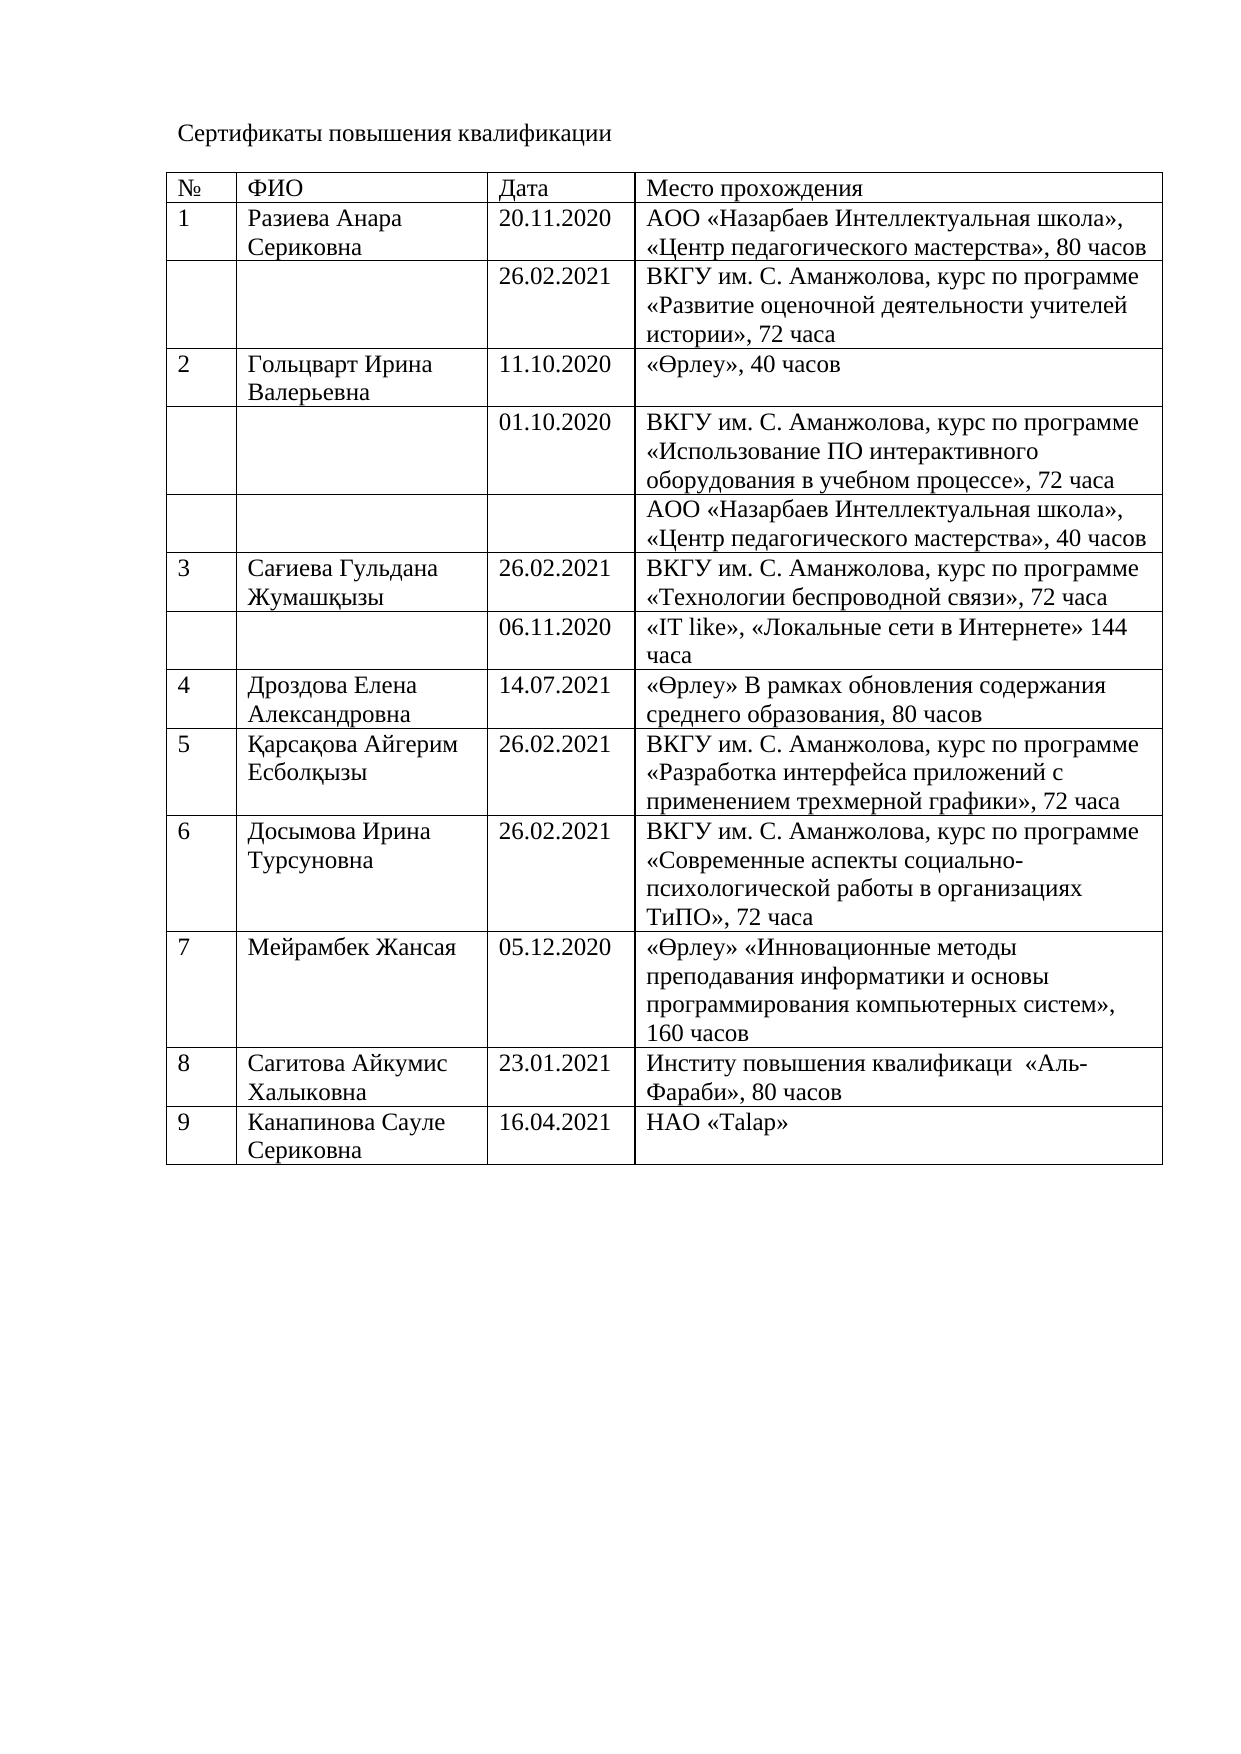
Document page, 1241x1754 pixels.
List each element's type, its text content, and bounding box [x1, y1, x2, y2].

table_cell 3 [167, 553, 236, 611]
table_cell 16.04.2021 [488, 1107, 634, 1164]
table_cell 4 [167, 670, 236, 728]
table_cell ВКГУ им. С. Аманжолова, курс по программе «Использование ПО интерактивного оборудования в учебном процессе», 72 часа [636, 407, 1162, 493]
table_header ФИО [237, 173, 487, 202]
table_cell Разиева Анара Сериковна [237, 203, 487, 260]
table_cell «Өрлеу» В рамках обновления содержания среднего образования, 80 часов [636, 670, 1162, 728]
table_cell [237, 261, 487, 348]
table_cell 05.12.2020 [488, 932, 634, 1047]
table_cell 20.11.2020 [488, 203, 634, 260]
table_cell ВКГУ им. С. Аманжолова, курс по программе «Современные аспекты социально-психологической работы в организациях ТиПО», 72 часа [636, 816, 1162, 931]
table_cell ВКГУ им. С. Аманжолова, курс по программе «Разработка интерфейса приложений с применением трехмерной графики», 72 часа [636, 729, 1162, 815]
table_cell 8 [167, 1048, 236, 1106]
table_cell АОО «Назарбаев Интеллектуальная школа», «Центр педагогического мастерства», 40 часов [636, 495, 1162, 552]
table_cell НАО «Talap» [636, 1107, 1162, 1164]
table_cell 5 [167, 729, 236, 815]
table_cell [237, 495, 487, 552]
table_cell 2 [167, 349, 236, 406]
table_cell «IT like», «Локальные сети в Интернете» 144 часа [636, 612, 1162, 669]
table_header № [167, 173, 236, 202]
table_cell ВКГУ им. С. Аманжолова, курс по программе «Технологии беспроводной связи», 72 часа [636, 553, 1162, 611]
table_cell АОО «Назарбаев Интеллектуальная школа», «Центр педагогического мастерства», 80 часов [636, 203, 1162, 260]
table_cell Канапинова Сауле Сериковна [237, 1107, 487, 1164]
table_cell Сағиева Гульдана Жумашқызы [237, 553, 487, 611]
table_cell 06.11.2020 [488, 612, 634, 669]
table_cell [167, 261, 236, 348]
table_cell [237, 407, 487, 493]
table_header Дата [488, 173, 634, 202]
table_cell [167, 495, 236, 552]
table_cell 23.01.2021 [488, 1048, 634, 1106]
table_header Место прохождения [636, 173, 1162, 202]
table_cell 7 [167, 932, 236, 1047]
table_cell 01.10.2020 [488, 407, 634, 493]
table_cell Мейрамбек Жансая [237, 932, 487, 1047]
table_cell «Өрлеу», 40 часов [636, 349, 1162, 406]
table_cell [167, 407, 236, 493]
table_cell 1 [167, 203, 236, 260]
table_cell 11.10.2020 [488, 349, 634, 406]
table_cell Гольцварт Ирина Валерьевна [237, 349, 487, 406]
text Сертификаты повышения квалификации [177, 118, 1152, 147]
table_cell 6 [167, 816, 236, 931]
table_cell 26.02.2021 [488, 816, 634, 931]
table_cell Қарсақова Айгерим Есболқызы [237, 729, 487, 815]
table_cell ВКГУ им. С. Аманжолова, курс по программе «Развитие оценочной деятельности учителей истории», 72 часа [636, 261, 1162, 348]
table_cell [488, 495, 634, 552]
table_cell [237, 612, 487, 669]
table_cell Дроздова Елена Александровна [237, 670, 487, 728]
table_cell 9 [167, 1107, 236, 1164]
table_cell 26.02.2021 [488, 553, 634, 611]
table_cell Институ повышения квалификаци «Аль-Фараби», 80 часов [636, 1048, 1162, 1106]
table_cell «Өрлеу» «Инновационные методы преподавания информатики и основы программирования компьютерных систем», 160 часов [636, 932, 1162, 1047]
table_cell 26.02.2021 [488, 261, 634, 348]
table_cell 14.07.2021 [488, 670, 634, 728]
table_cell [167, 612, 236, 669]
table_cell 26.02.2021 [488, 729, 634, 815]
table_cell Сагитова Айкумис Халыковна [237, 1048, 487, 1106]
table_cell Досымова Ирина Турсуновна [237, 816, 487, 931]
